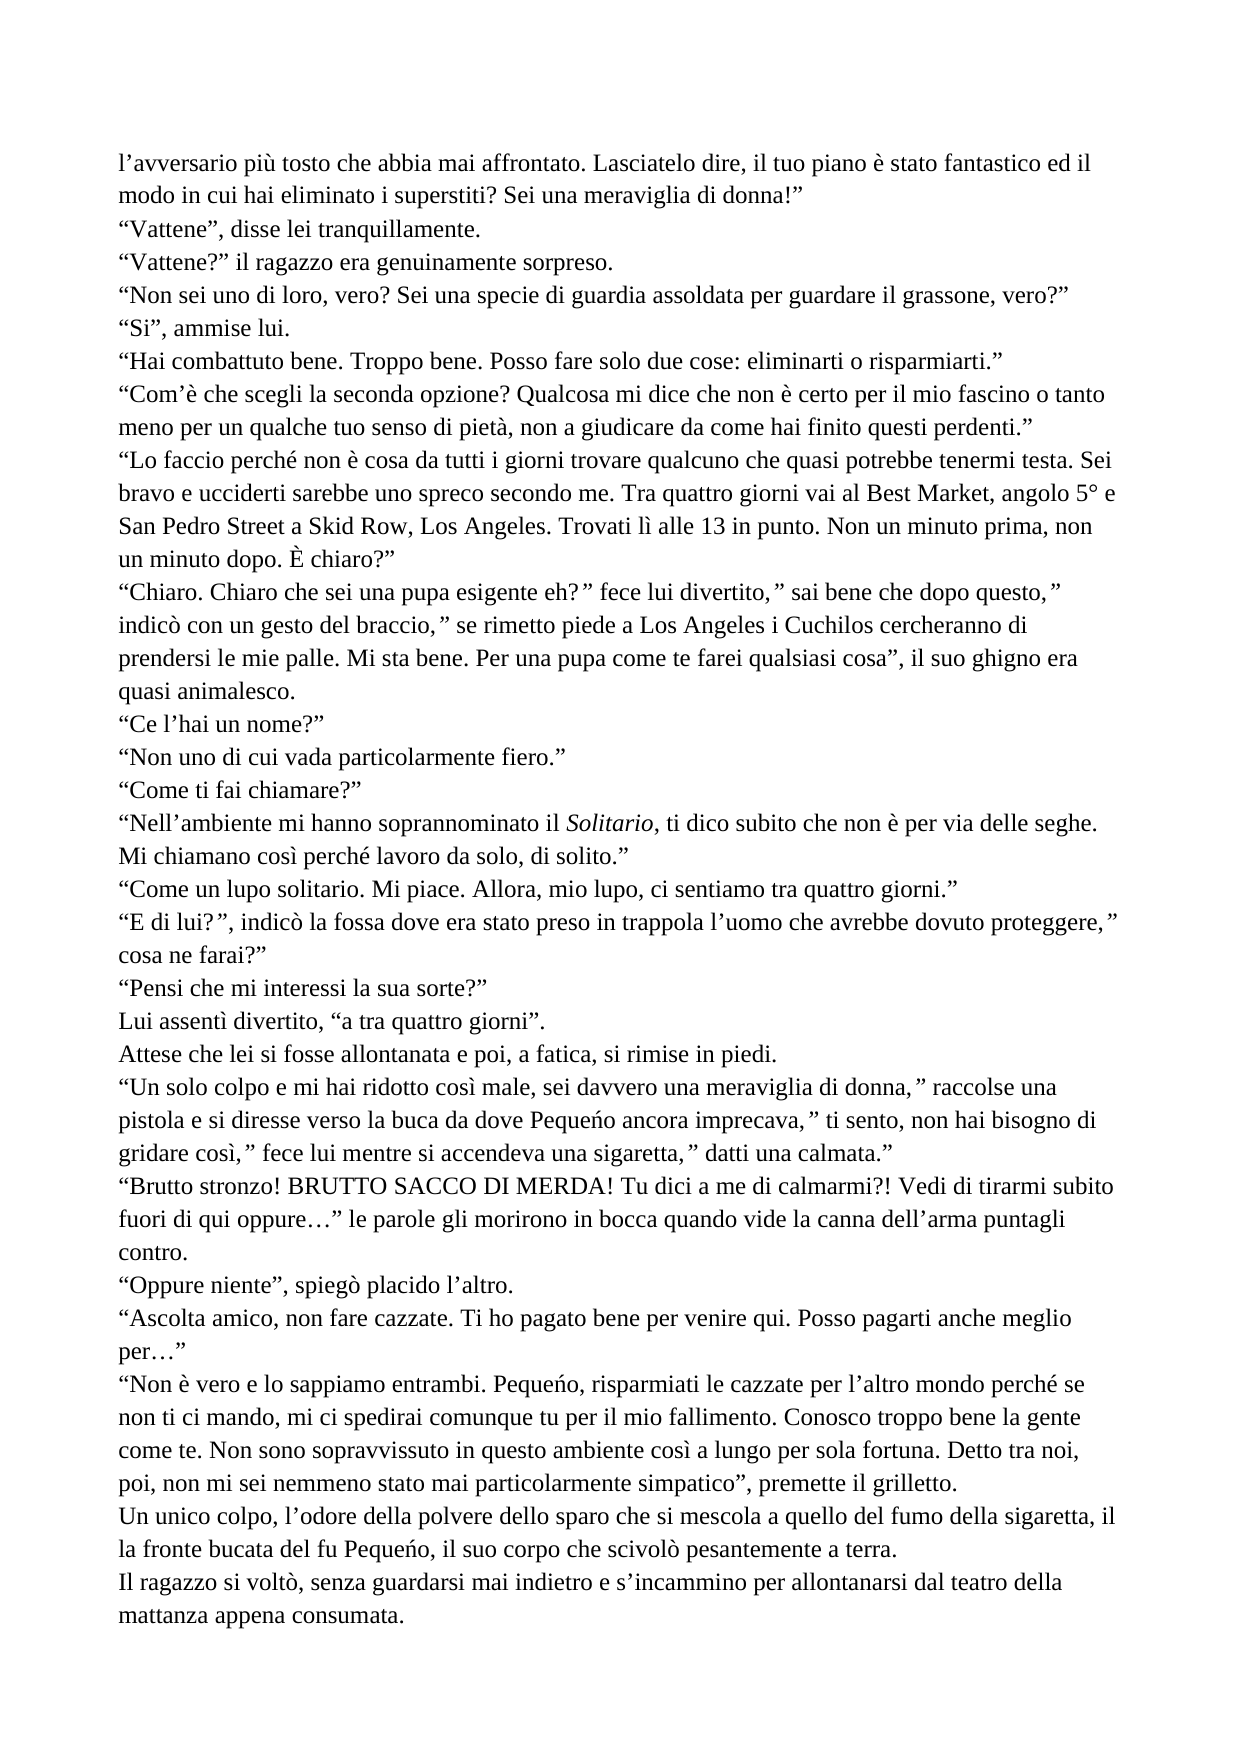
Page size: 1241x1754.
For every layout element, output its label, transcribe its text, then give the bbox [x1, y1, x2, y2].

text “Hai combattuto bene. Troppo bene. Posso fare solo due cose: eliminarti o risparmiarti.” [118, 346, 1122, 374]
text “Nell’ambiente mi hanno soprannominato il Solitario, ti dico subito che non è per via delle seghe. Mi chiamano così perché lavoro da solo, di solito.” [118, 808, 1122, 870]
text “Ce l’hai un nome?” [118, 709, 1122, 738]
text “Ascolta amico, non fare cazzate. Ti ho pagato bene per venire qui. Posso pagarti anche meglio per…” [118, 1303, 1122, 1365]
text “Non sei uno di loro, vero? Sei una specie di guardia assoldata per guardare il grassone, vero?” [118, 280, 1122, 308]
text “Com’è che scegli la seconda opzione? Qualcosa mi dice che non è certo per il mio fascino o tanto meno per un qualche tuo senso di pietà, non a giudicare da come hai finito questi perdenti.” [118, 379, 1122, 441]
text Lui assentì divertito, “a tra quattro giorni”. [118, 1006, 1122, 1035]
text “Lo faccio perché non è cosa da tutti i giorni trovare qualcuno che quasi potrebbe tenermi testa. Sei bravo e ucciderti sarebbe uno spreco secondo me. Tra quattro giorni vai al Best Market, angolo 5° e San Pedro Street a Skid Row, Los Angeles. Trovati lì alle 13 in punto. Non un minuto prima, non un minuto dopo. È chiaro?” [118, 445, 1122, 573]
text “Si”, ammise lui. [118, 313, 1122, 341]
text “Come un lupo solitario. Mi piace. Allora, mio lupo, ci sentiamo tra quattro giorni.” [118, 874, 1122, 903]
text “Chiaro. Chiaro che sei una pupa esigente eh?” fece lui divertito,” sai bene che dopo questo,” indicò con un gesto del braccio,” se rimetto piede a Los Angeles i Cuchilos cercheranno di prendersi le mie palle. Mi sta bene. Per una pupa come te farei qualsiasi cosa”, il suo ghigno era quasi animalesco. [118, 577, 1122, 705]
text “Un solo colpo e mi hai ridotto così male, sei davvero una meraviglia di donna,” raccolse una pistola e si diresse verso la buca da dove Pequeńo ancora imprecava,” ti sento, non hai bisogno di gridare così,” fece lui mentre si accendeva una sigaretta,” datti una calmata.” [118, 1072, 1122, 1167]
text “Oppure niente”, spiegò placido l’altro. [118, 1270, 1122, 1299]
text Il ragazzo si voltò, senza guardarsi mai indietro e s’incammino per allontanarsi dal teatro della mattanza appena consumata. [118, 1567, 1122, 1629]
text “Non uno di cui vada particolarmente fiero.” [118, 742, 1122, 771]
text “Brutto stronzo! BRUTTO SACCO DI MERDA! Tu dici a me di calmarmi?! Vedi di tirarmi subito fuori di qui oppure…” le parole gli morirono in bocca quando vide la canna dell’arma puntagli contro. [118, 1171, 1122, 1266]
text “E di lui?”, indicò la fossa dove era stato preso in trappola l’uomo che avrebbe dovuto proteggere,” cosa ne farai?” [118, 907, 1122, 969]
text “Come ti fai chiamare?” [118, 775, 1122, 804]
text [118, 148, 1122, 209]
text “Non è vero e lo sappiamo entrambi. Pequeńo, risparmiati le cazzate per l’altro mondo perché se non ti ci mando, mi ci spedirai comunque tu per il mio fallimento. Conosco troppo bene la gente come te. Non sono sopravvissuto in questo ambiente così a lungo per sola fortuna. Detto tra noi, poi, non mi sei nemmeno stato mai particolarmente simpatico”, premette il grilletto. [118, 1369, 1122, 1497]
text Attese che lei si fosse allontanata e poi, a fatica, si rimise in piedi. [118, 1039, 1122, 1068]
text “Vattene”, disse lei tranquillamente. [118, 214, 1122, 242]
text “Pensi che mi interessi la sua sorte?” [118, 973, 1122, 1002]
text “Vattene?” il ragazzo era genuinamente sorpreso. [118, 247, 1122, 275]
text Un unico colpo, l’odore della polvere dello sparo che si mescola a quello del fumo della sigaretta, il la fronte bucata del fu Pequeńo, il suo corpo che scivolò pesantemente a terra. [118, 1501, 1122, 1563]
